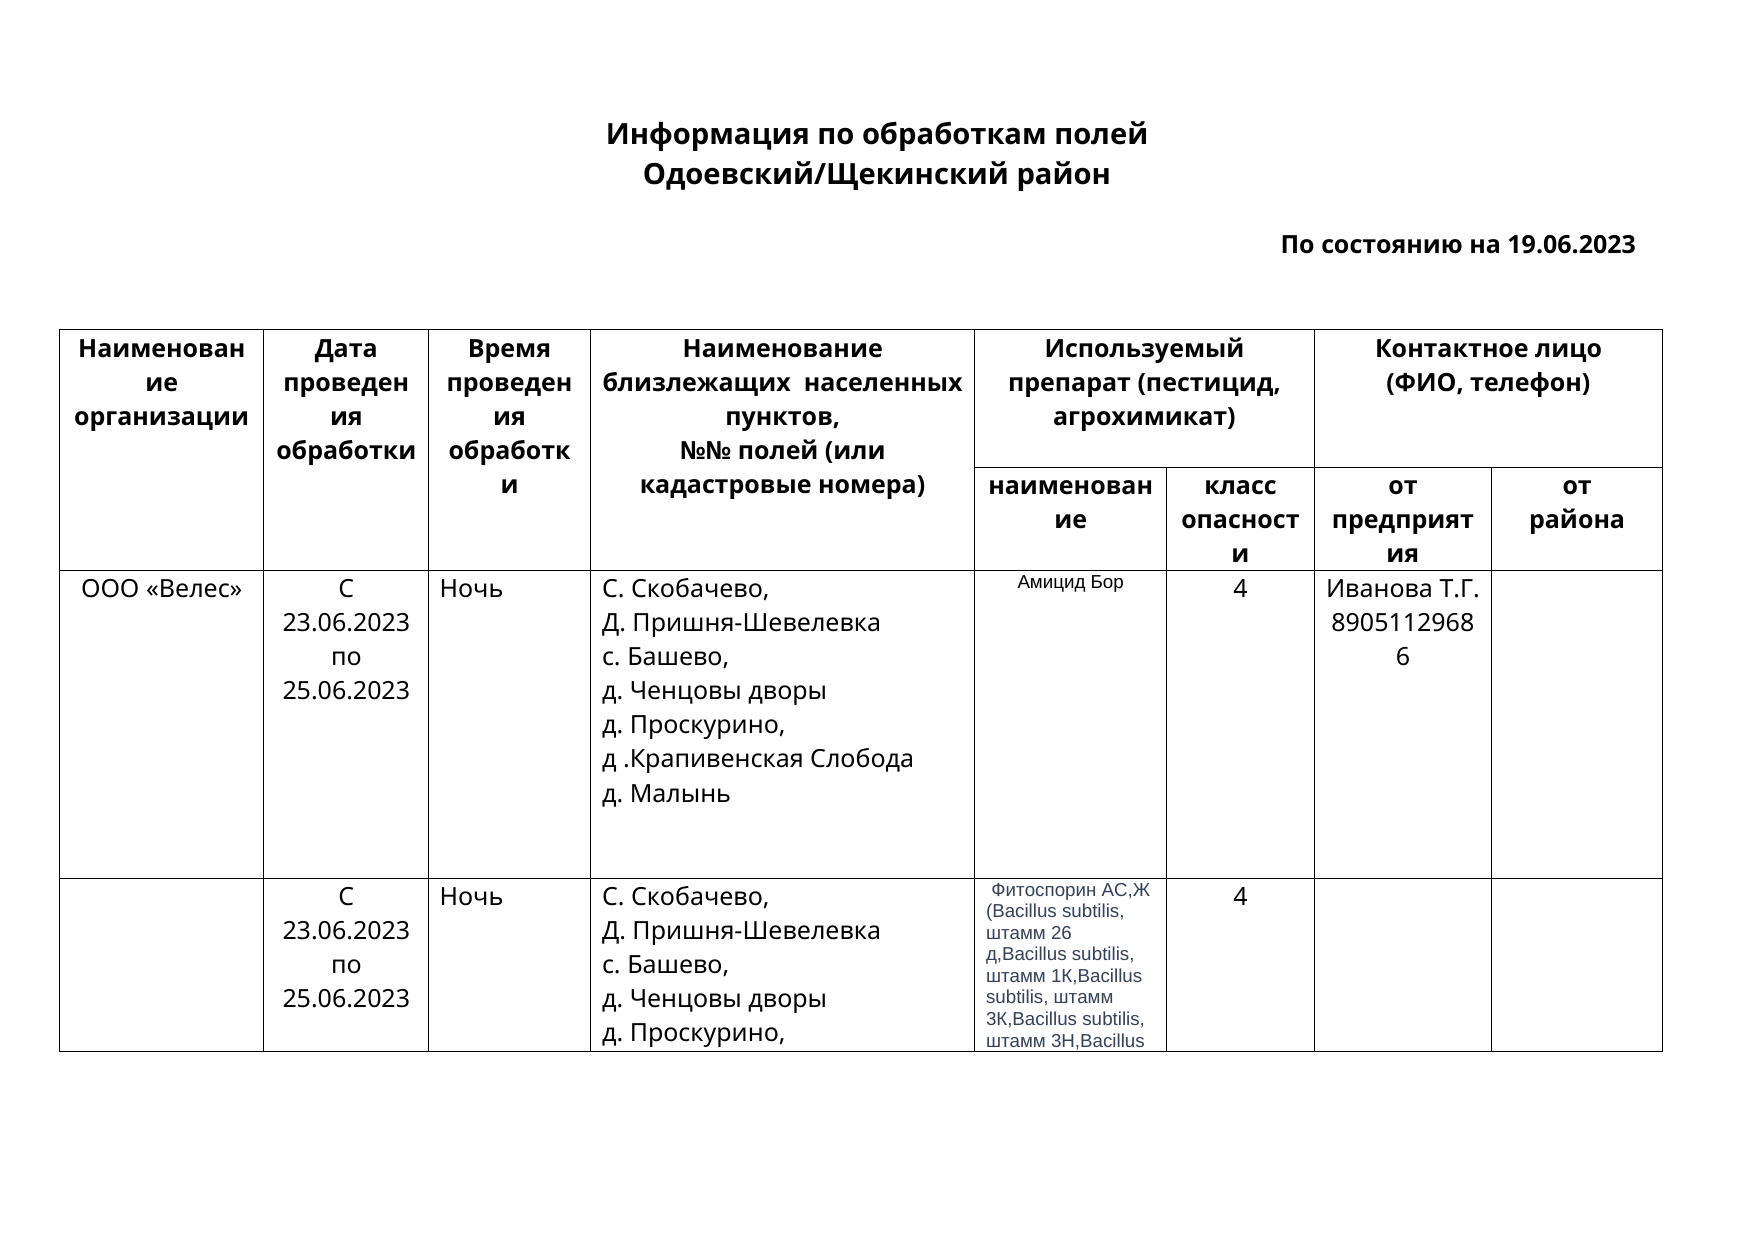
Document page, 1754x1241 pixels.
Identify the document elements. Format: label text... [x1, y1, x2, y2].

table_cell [264, 879, 428, 1051]
table_header Наименование близлежащих населенных пунктов, №№ полей (или кадастровые номера) [591, 330, 974, 570]
table_cell Ночь [429, 571, 590, 877]
text Одоевский/Щекинский район [118, 153, 1636, 193]
table_cell С. Скобачево, Д. Пришня-Шевелевка с. Башево, д. Ченцовы дворы д. Проскурино, д .Крапивенская Слобода д. Малынь [591, 571, 974, 877]
text Информация по обработкам полей [118, 114, 1636, 153]
table_header Время проведения обработки [429, 330, 590, 570]
table_cell [1315, 879, 1491, 1051]
table_cell [1492, 879, 1662, 1051]
table_cell от предприятия [1315, 468, 1491, 570]
table_cell [1492, 571, 1662, 877]
table_cell 4 [1167, 879, 1314, 1051]
table_cell Амицид Бор [975, 571, 1166, 877]
table_cell 4 [1167, 571, 1314, 877]
table_header Наименование организации [60, 330, 263, 570]
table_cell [591, 879, 974, 1051]
table_cell ООО «Велес» [60, 571, 263, 877]
table_cell класс опасности [1167, 468, 1314, 570]
table_header Контактное лицо (ФИО, телефон) [1315, 330, 1662, 467]
table_cell [60, 879, 263, 1051]
text По состоянию на 19.06.2023 [118, 227, 1636, 261]
table_cell С 23.06.2023 по 25.06.2023 [264, 571, 428, 877]
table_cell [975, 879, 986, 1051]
table_cell наименование [975, 468, 1166, 570]
table_cell Ночь [429, 879, 590, 1051]
table_header Используемый препарат (пестицид, агрохимикат) [975, 330, 1314, 467]
table_cell Иванова Т.Г. 89051129686 [1315, 571, 1491, 877]
table_header Дата проведения обработки [264, 330, 428, 570]
table_cell от района [1492, 468, 1662, 570]
